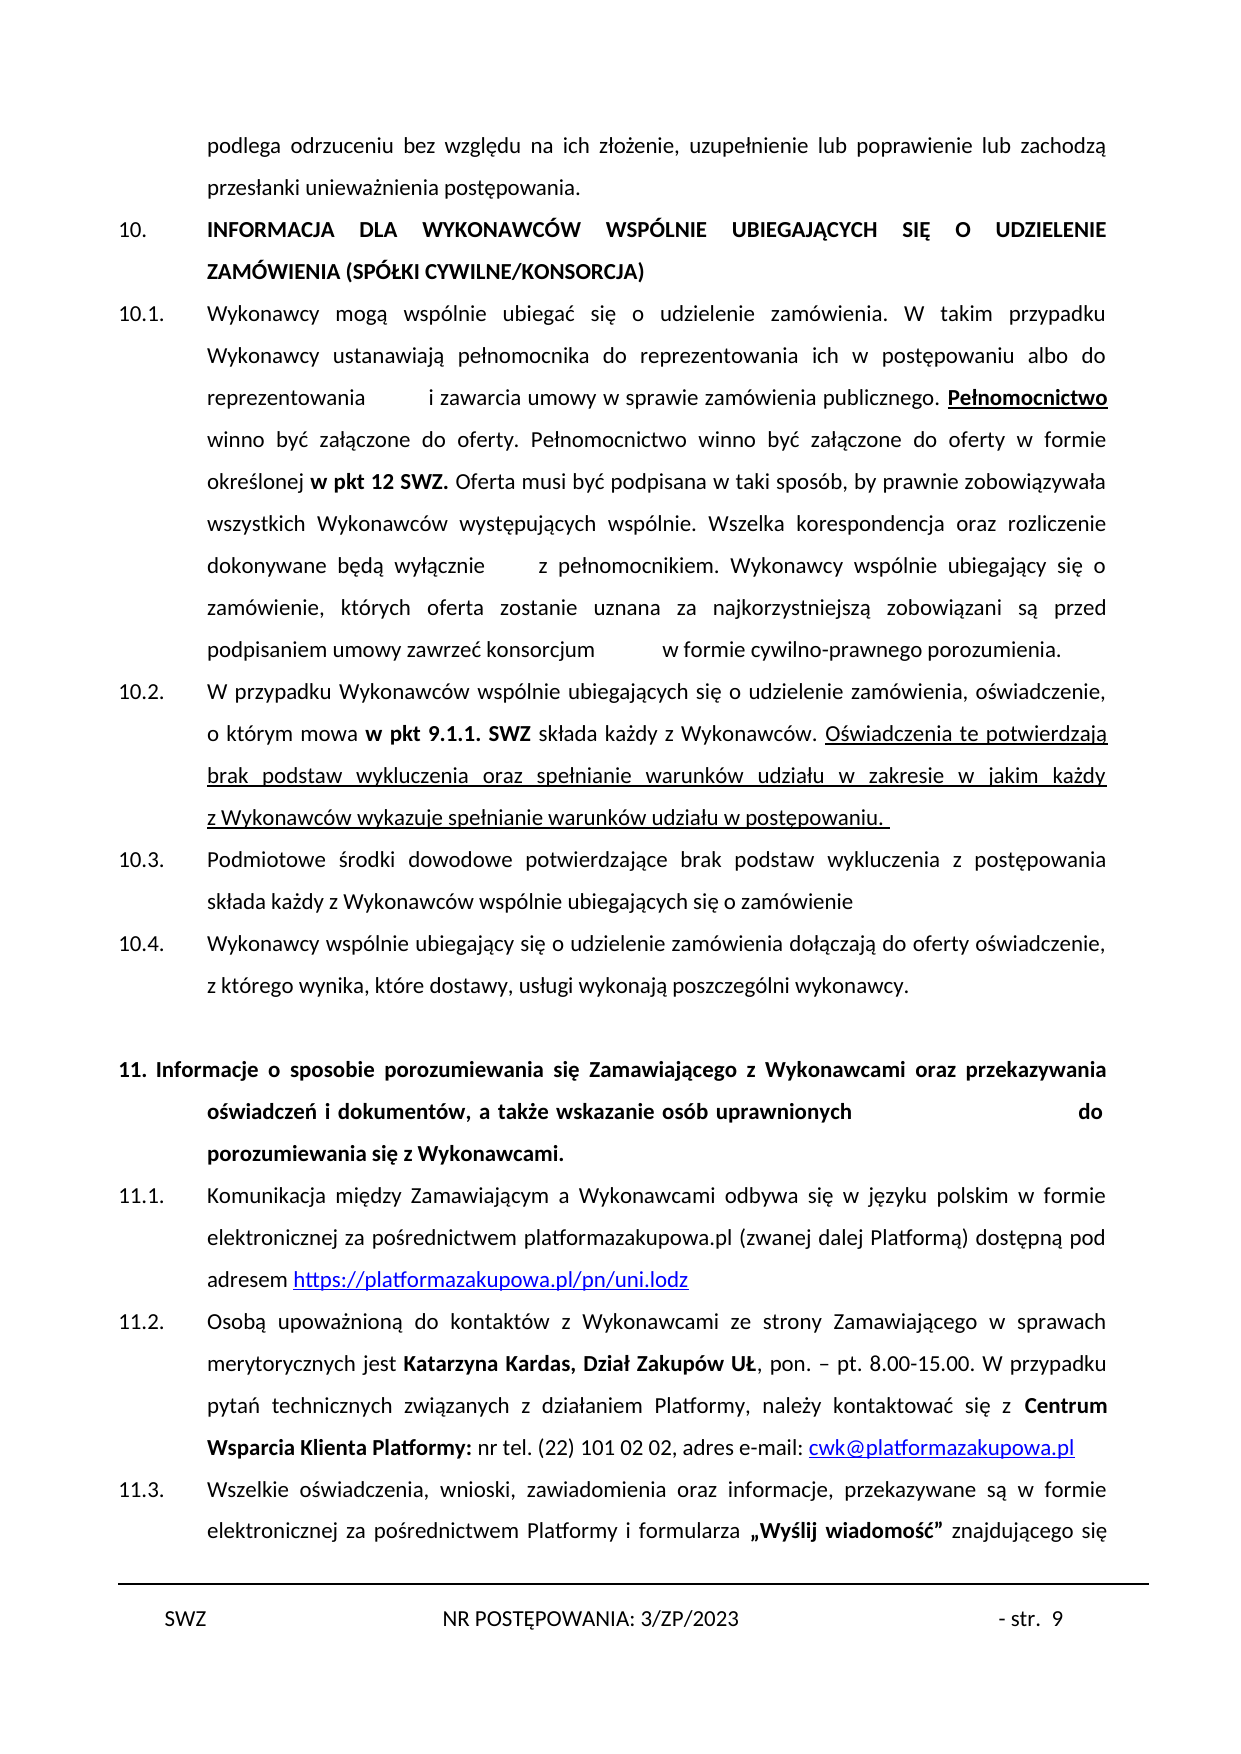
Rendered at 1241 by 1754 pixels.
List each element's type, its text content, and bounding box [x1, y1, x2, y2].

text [118, 1475, 1107, 1545]
list Wykonawcy wspólnie ubiegający się o udzielenie zamówienia dołączają do oferty oświadczenie, z którego wynika, które dostawy, usługi wykonają poszczególni wykonawcy. [118, 929, 1107, 999]
list Informacje o sposobie porozumiewania się Zamawiającego z Wykonawcami oraz przekazywania oświadczeń i dokumentów, a także wskazanie osób uprawnionych do porozumiewania się z Wykonawcami. [118, 1055, 1107, 1167]
list Podmiotowe środki dowodowe potwierdzające brak podstaw wykluczenia z postępowania składa każdy z Wykonawców wspólnie ubiegających się o zamówienie [118, 845, 1107, 915]
list INFORMACJA DLA WYKONAWCÓW WSPÓLNIE UBIEGAJĄCYCH SIĘ O UDZIELENIE ZAMÓWIENIA (SPÓŁKI CYWILNE/KONSORCJA) [118, 215, 1107, 285]
list Wykonawcy mogą wspólnie ubiegać się o udzielenie zamówienia. W takim przypadku Wykonawcy ustanawiają pełnomocnika do reprezentowania ich w postępowaniu albo do reprezentowania i zawarcia umowy w sprawie zamówienia publicznego. Pełnomocnictwo winno być załączone do oferty. Pełnomocnictwo winno być załączone do oferty w formie określonej w pkt 12 SWZ. Oferta musi być podpisana w taki sposób, by prawnie zobowiązywała wszystkich Wykonawców występujących wspólnie. Wszelka korespondencja oraz rozliczenie dokonywane będą wyłącznie z pełnomocnikiem. Wykonawcy wspólnie ubiegający się o zamówienie, których oferta zostanie uznana za najkorzystniejszą zobowiązani są przed podpisaniem umowy zawrzeć konsorcjum w formie cywilno-prawnego porozumienia. [118, 299, 1107, 663]
list W przypadku Wykonawców wspólnie ubiegających się o udzielenie zamówienia, oświadczenie, o którym mowa w pkt 9.1.1. SWZ składa każdy z Wykonawców. Oświadczenia te potwierdzają brak podstaw wykluczenia oraz spełnianie warunków udziału w zakresie w jakim każdy z Wykonawców wykazuje spełnianie warunków udziału w postępowaniu. [118, 677, 1107, 831]
list Osobą upoważnioną do kontaktów z Wykonawcami ze strony Zamawiającego w sprawach merytorycznych jest Katarzyna Kardas, Dział Zakupów UŁ, pon. – pt. 8.00-15.00. W przypadku pytań technicznych związanych z działaniem Platformy, należy kontaktować się z Centrum Wsparcia Klienta Platformy: nr tel. (22) 101 02 02, adres e-mail: cwk@platformazakupowa.pl [118, 1307, 1107, 1461]
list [118, 131, 1107, 201]
list Komunikacja między Zamawiającym a Wykonawcami odbywa się w języku polskim w formie elektronicznej za pośrednictwem platformazakupowa.pl (zwanej dalej Platformą) dostępną pod adresem https://platformazakupowa.pl/pn/uni.lodz [118, 1181, 1107, 1293]
